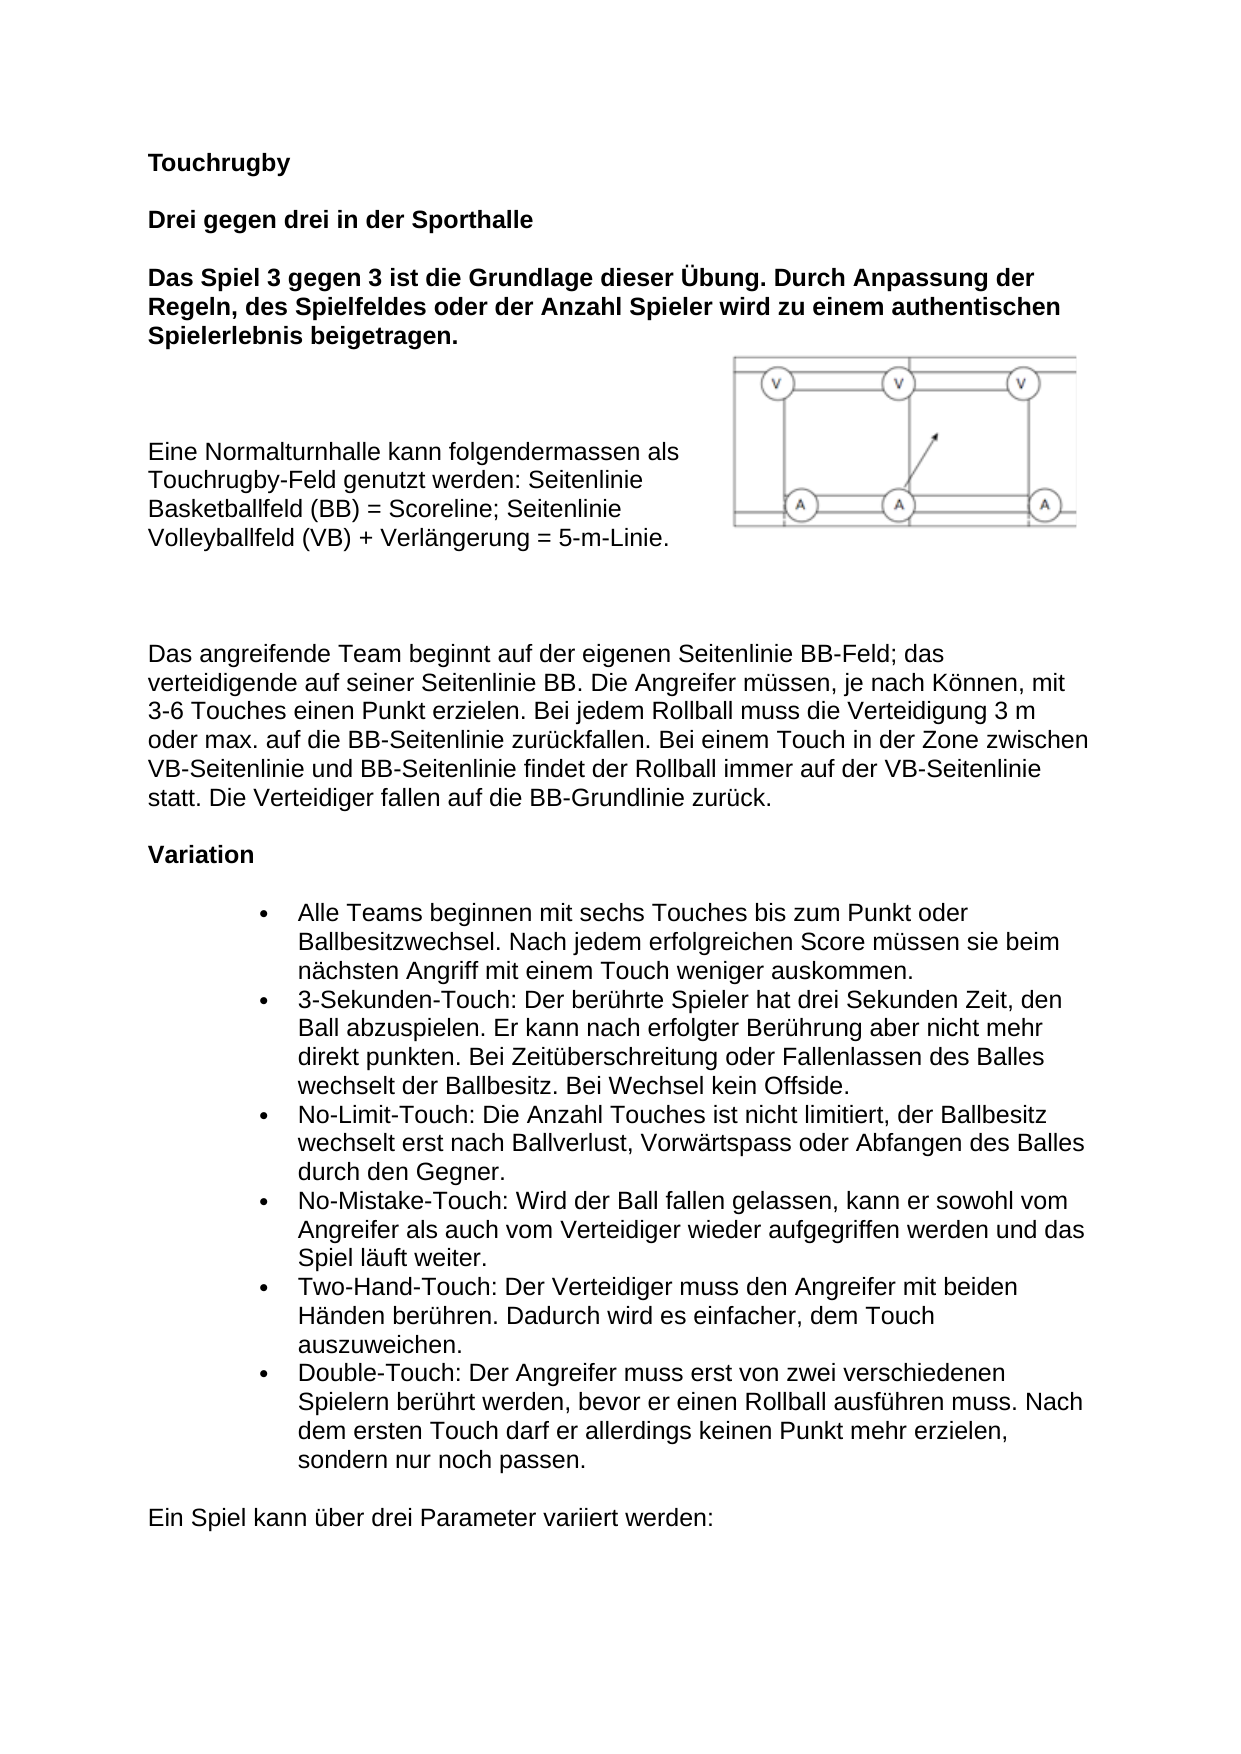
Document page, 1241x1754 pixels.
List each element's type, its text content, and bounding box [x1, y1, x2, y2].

text Drei gegen drei in der Sporthalle [148, 206, 1093, 234]
list Two-Hand-Touch: Der Verteidiger muss den Angreifer mit beiden Händen berühren. Dadurch wird es einfacher, dem Touch auszuweichen. [260, 1272, 1093, 1358]
list No-Limit-Touch: Die Anzahl Touches ist nicht limitiert, der Ballbesitz wechselt erst nach Ballverlust, Vorwärtspass oder Abfangen des Balles durch den Gegner. [260, 1100, 1093, 1186]
list 3-Sekunden-Touch: Der berührte Spieler hat drei Sekunden Zeit, den Ball abzuspielen. Er kann nach erfolgter Berührung aber nicht mehr direkt punkten. Bei Zeitüberschreitung oder Fallenlassen des Balles wechselt der Ballbesitz. Bei Wechsel kein Offside. [260, 985, 1093, 1100]
text Variation [148, 841, 1093, 869]
picture [730, 332, 1077, 547]
text Das angreifende Team beginnt auf der eigenen Seitenlinie BB-Feld; das verteidigende auf seiner Seitenlinie BB. Die Angreifer müssen, je nach Können, mit 3-6 Touches einen Punkt erzielen. Bei jedem Rollball muss die Verteidigung 3 m oder max. auf die BB-Seitenlinie zurückfallen. Bei einem Touch in der Zone zwischen VB-Seitenlinie und BB-Seitenlinie findet der Rollball immer auf der VB-Seitenlinie statt. Die Verteidiger fallen auf die BB-Grundlinie zurück. [148, 639, 1093, 811]
text Touchrugby [148, 148, 1093, 176]
list Double-Touch: Der Angreifer muss erst von zwei verschiedenen Spielern berührt werden, bevor er einen Rollball ausführen muss. Nach dem ersten Touch darf er allerdings keinen Punkt mehr erzielen, sondern nur noch passen. [260, 1358, 1093, 1473]
list No-Mistake-Touch: Wird der Ball fallen gelassen, kann er sowohl vom Angreifer als auch vom Verteidiger wieder aufgegriffen werden und das Spiel läuft weiter. [260, 1186, 1093, 1272]
text Eine Normalturnhalle kann folgendermassen als Touchrugby-Feld genutzt werden: Seitenlinie Basketballfeld (BB) = Scoreline; Seitenlinie Volleyballfeld (VB) + Verlängerung = 5-m-Linie. [148, 437, 1093, 552]
text Das Spiel 3 gegen 3 ist die Grundlage dieser Übung. Durch Anpassung der Regeln, des Spielfeldes oder der Anzahl Spieler wird zu einem authentischen Spielerlebnis beigetragen. [148, 263, 1093, 350]
list Alle Teams beginnen mit sechs Touches bis zum Punkt oder Ballbesitzwechsel. Nach jedem erfolgreichen Score müssen sie beim nächsten Angriff mit einem Touch weniger auskommen. [260, 898, 1093, 985]
text Ein Spiel kann über drei Parameter variiert werden: [148, 1503, 1093, 1531]
